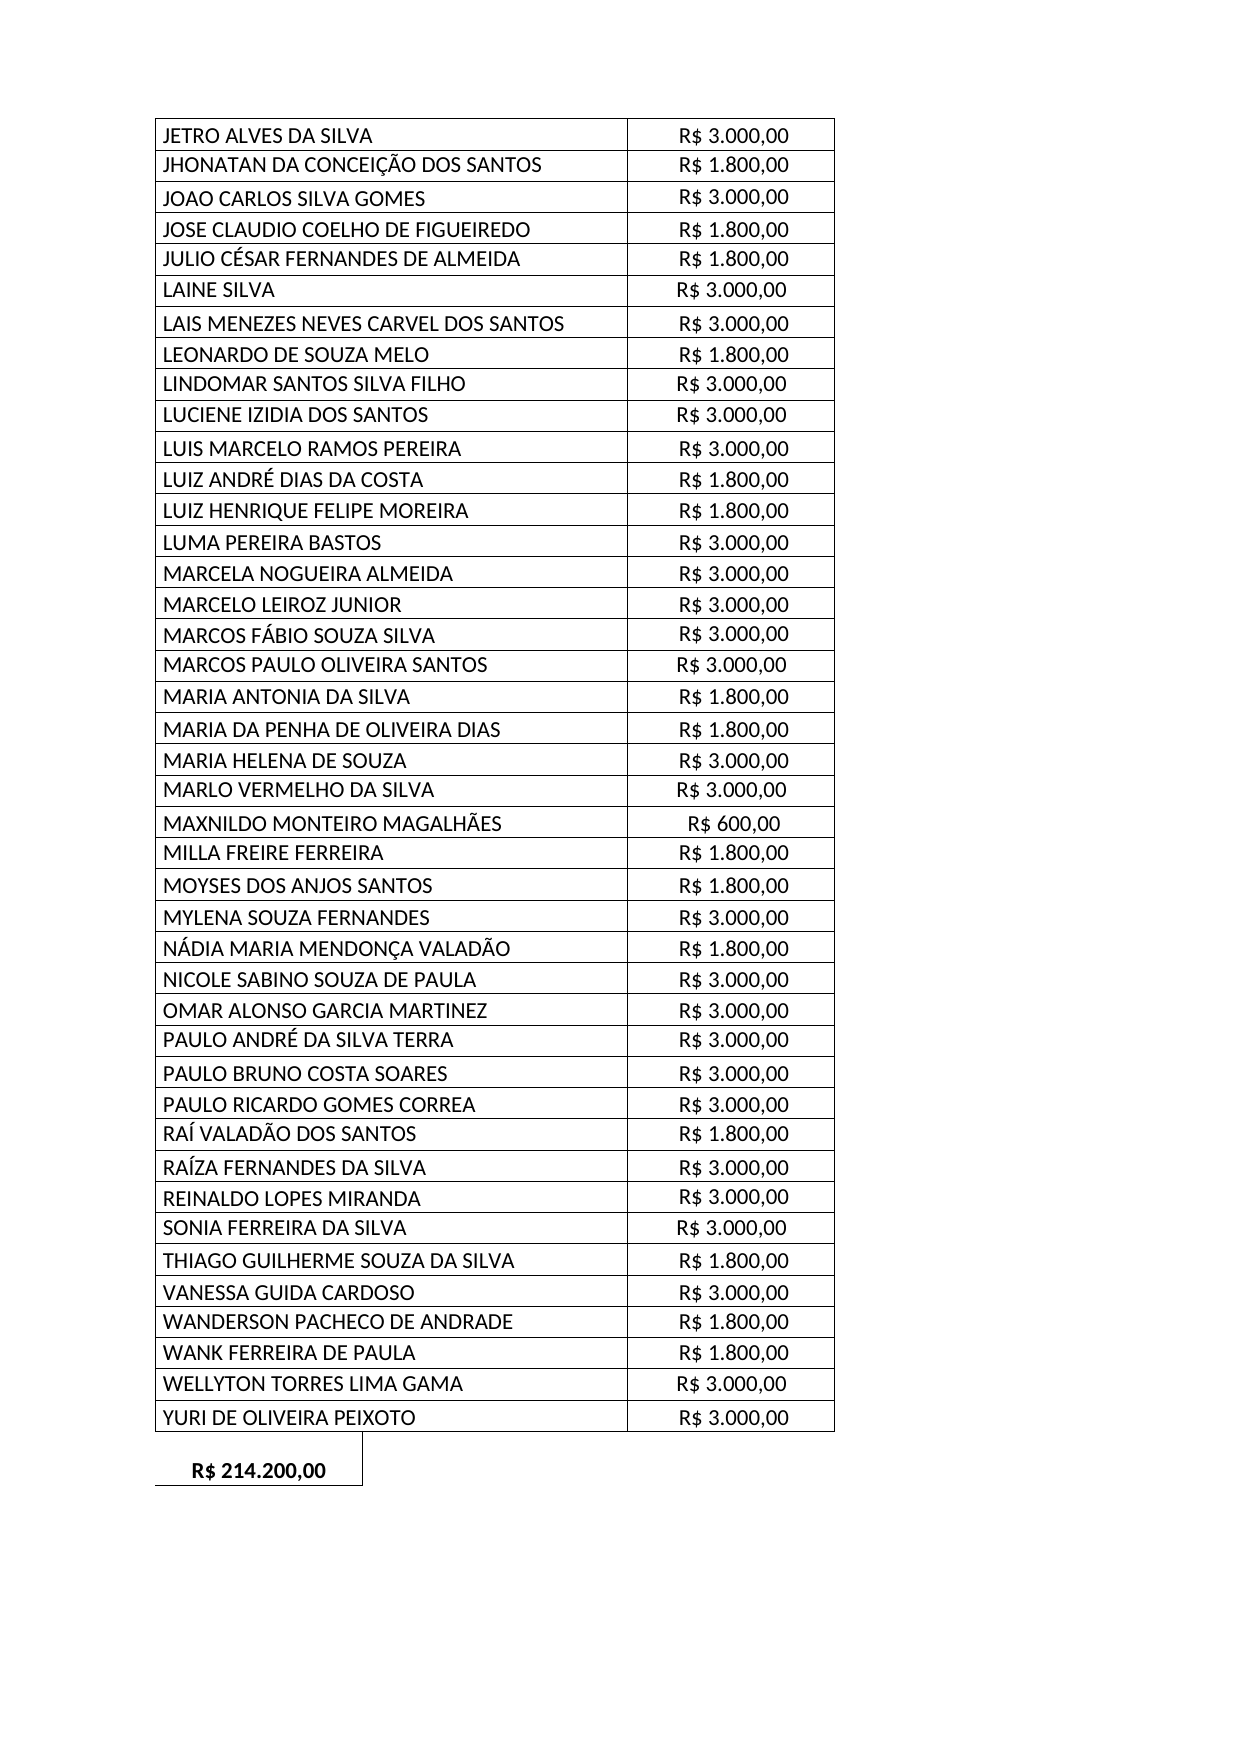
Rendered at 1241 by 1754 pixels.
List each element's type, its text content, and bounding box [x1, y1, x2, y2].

table_cell R$ 3.000,00 [628, 994, 834, 1024]
table_cell R$ 3.000,00 [628, 1401, 834, 1431]
table_cell JETRO ALVES DA SILVA [156, 119, 627, 149]
table_cell JULIO CÉSAR FERNANDES DE ALMEIDA [156, 244, 627, 274]
table_cell R$ 3.000,00 [628, 1151, 834, 1181]
table_cell R$ 1.800,00 [628, 1244, 834, 1274]
table_cell R$ 1.800,00 [628, 932, 834, 962]
table_cell LUIS MARCELO RAMOS PEREIRA [156, 432, 627, 462]
table_cell PAULO BRUNO COSTA SOARES [156, 1057, 627, 1087]
table_cell LUIZ ANDRÉ DIAS DA COSTA [156, 463, 627, 493]
table_cell PAULO ANDRÉ DA SILVA TERRA [156, 1026, 627, 1056]
table_cell R$ 3.000,00 [628, 1182, 834, 1212]
table_cell R$ 1.800,00 [628, 869, 834, 899]
table_cell R$ 3.000,00 [628, 1369, 834, 1399]
table_cell R$ 1.800,00 [628, 838, 834, 868]
table_cell R$ 1.800,00 [628, 494, 834, 524]
table_cell R$ 3.000,00 [628, 776, 834, 806]
table_cell MYLENA SOUZA FERNANDES [156, 901, 627, 931]
table_cell WELLYTON TORRES LIMA GAMA [156, 1369, 627, 1399]
table_cell LEONARDO DE SOUZA MELO [156, 338, 627, 368]
table_cell MARCELA NOGUEIRA ALMEIDA [156, 557, 627, 587]
table_cell R$ 1.800,00 [628, 244, 834, 274]
table_cell R$ 3.000,00 [628, 963, 834, 993]
table_cell R$ 3.000,00 [628, 1088, 834, 1118]
table_cell R$ 3.000,00 [628, 369, 834, 399]
table_cell MARLO VERMELHO DA SILVA [156, 776, 627, 806]
table_cell R$ 3.000,00 [628, 588, 834, 618]
table_cell NICOLE SABINO SOUZA DE PAULA [156, 963, 627, 993]
table_cell OMAR ALONSO GARCIA MARTINEZ [156, 994, 627, 1024]
table_cell R$ 1.800,00 [628, 713, 834, 743]
table_cell R$ 3.000,00 [628, 276, 834, 306]
table_cell JOAO CARLOS SILVA GOMES [156, 182, 627, 212]
table_cell LAINE SILVA [156, 276, 627, 306]
table_cell REINALDO LOPES MIRANDA [156, 1182, 627, 1212]
table_cell R$ 1.800,00 [628, 682, 834, 712]
table_cell NÁDIA MARIA MENDONÇA VALADÃO [156, 932, 627, 962]
table_cell MILLA FREIRE FERREIRA [156, 838, 627, 868]
table_cell R$ 1.800,00 [628, 1338, 834, 1368]
table_cell R$ 3.000,00 [628, 557, 834, 587]
table_cell R$ 3.000,00 [628, 619, 834, 649]
table_cell R$ 1.800,00 [628, 463, 834, 493]
table_cell WANDERSON PACHECO DE ANDRADE [156, 1307, 627, 1337]
table_cell MOYSES DOS ANJOS SANTOS [156, 869, 627, 899]
table_cell R$ 3.000,00 [628, 1276, 834, 1306]
table_cell R$ 3.000,00 [628, 1057, 834, 1087]
table_cell RAÍ VALADÃO DOS SANTOS [156, 1119, 627, 1149]
table_cell R$ 3.000,00 [628, 432, 834, 462]
table_cell MARCOS FÁBIO SOUZA SILVA [156, 619, 627, 649]
table_cell R$ 1.800,00 [628, 151, 834, 181]
table_cell R$ 1.800,00 [628, 1307, 834, 1337]
table_cell R$ 1.800,00 [628, 1119, 834, 1149]
table_cell R$ 3.000,00 [628, 1213, 834, 1243]
table_cell R$ 1.800,00 [628, 213, 834, 243]
table_cell MARIA DA PENHA DE OLIVEIRA DIAS [156, 713, 627, 743]
table_cell LUIZ HENRIQUE FELIPE MOREIRA [156, 494, 627, 524]
table_cell JHONATAN DA CONCEIÇÃO DOS SANTOS [156, 151, 627, 181]
table_cell LUCIENE IZIDIA DOS SANTOS [156, 401, 627, 431]
table_cell PAULO RICARDO GOMES CORREA [156, 1088, 627, 1118]
table_cell R$ 3.000,00 [628, 307, 834, 337]
table_cell R$ 214.200,00 [155, 1432, 362, 1484]
table_cell R$ 3.000,00 [628, 1026, 834, 1056]
table_cell LAIS MENEZES NEVES CARVEL DOS SANTOS [156, 307, 627, 337]
table_cell R$ 3.000,00 [628, 526, 834, 556]
table_cell LUMA PEREIRA BASTOS [156, 526, 627, 556]
table_cell YURI DE OLIVEIRA PEIXOTO [156, 1401, 627, 1431]
table_cell R$ 600,00 [628, 807, 834, 837]
table_cell MARCOS PAULO OLIVEIRA SANTOS [156, 651, 627, 681]
table_cell VANESSA GUIDA CARDOSO [156, 1276, 627, 1306]
table_cell THIAGO GUILHERME SOUZA DA SILVA [156, 1244, 627, 1274]
table_cell WANK FERREIRA DE PAULA [156, 1338, 627, 1368]
table_cell JOSE CLAUDIO COELHO DE FIGUEIREDO [156, 213, 627, 243]
table_cell SONIA FERREIRA DA SILVA [156, 1213, 627, 1243]
table_cell MAXNILDO MONTEIRO MAGALHÃES [156, 807, 627, 837]
table_cell R$ 3.000,00 [628, 401, 834, 431]
table_cell R$ 3.000,00 [628, 901, 834, 931]
table_cell MARIA HELENA DE SOUZA [156, 744, 627, 774]
table_cell RAÍZA FERNANDES DA SILVA [156, 1151, 627, 1181]
table_cell R$ 3.000,00 [628, 119, 834, 149]
table_cell R$ 1.800,00 [628, 338, 834, 368]
table_cell LINDOMAR SANTOS SILVA FILHO [156, 369, 627, 399]
table_cell MARIA ANTONIA DA SILVA [156, 682, 627, 712]
table_cell R$ 3.000,00 [628, 744, 834, 774]
table_cell R$ 3.000,00 [628, 651, 834, 681]
table_cell R$ 3.000,00 [628, 182, 834, 212]
table_cell MARCELO LEIROZ JUNIOR [156, 588, 627, 618]
